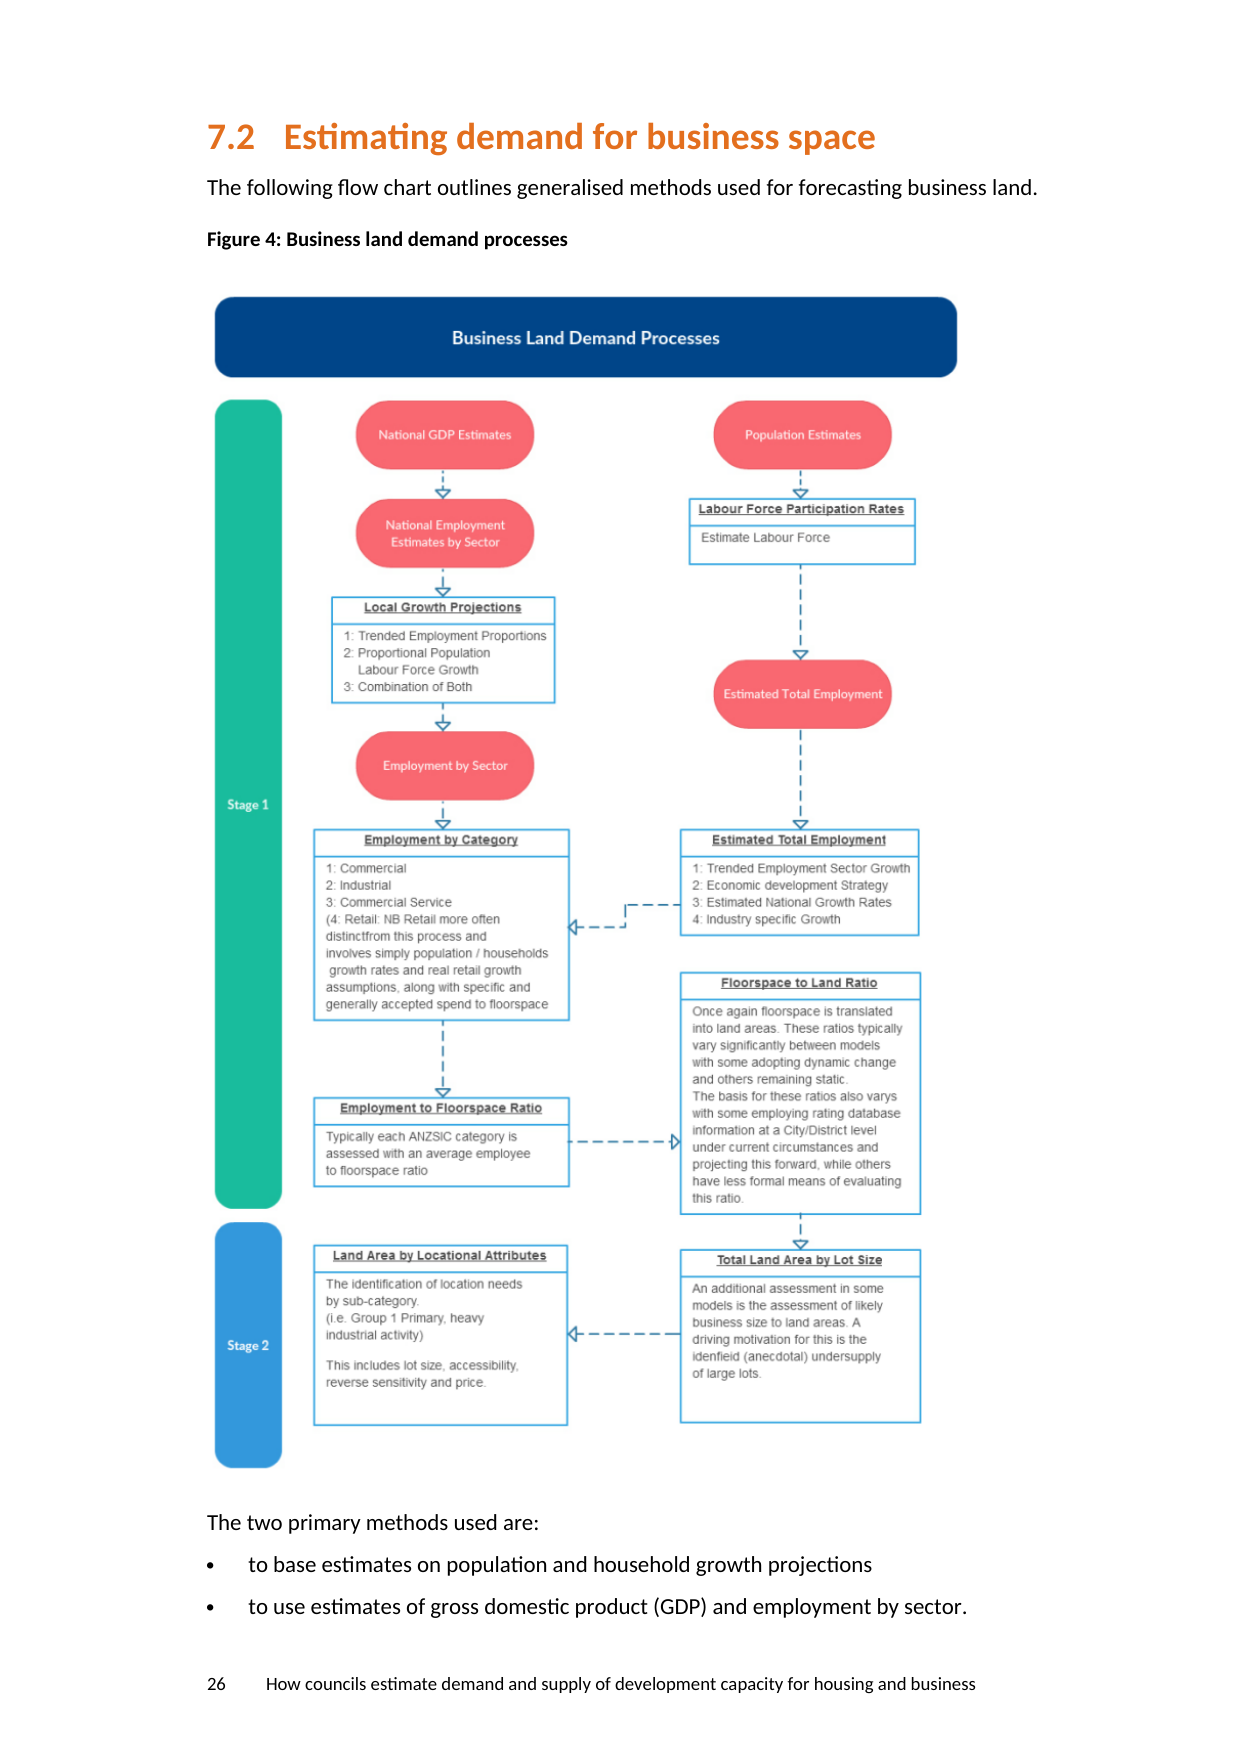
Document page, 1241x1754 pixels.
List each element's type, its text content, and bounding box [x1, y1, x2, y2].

text The following flow chart outlines generalised methods used for forecasting business land. [207, 172, 1092, 201]
text to base estimates on population and household growth projections [207, 1549, 1092, 1578]
text to use estimates of gross domestic product (GDP) and employment by sector. [207, 1591, 1092, 1620]
subtitle Figure 4: Business land demand processes [207, 226, 1092, 251]
subtitle 7.2 Estimating demand for business space [207, 113, 1092, 159]
picture [206, 288, 965, 1477]
text The two primary methods used are: [207, 1507, 1092, 1537]
